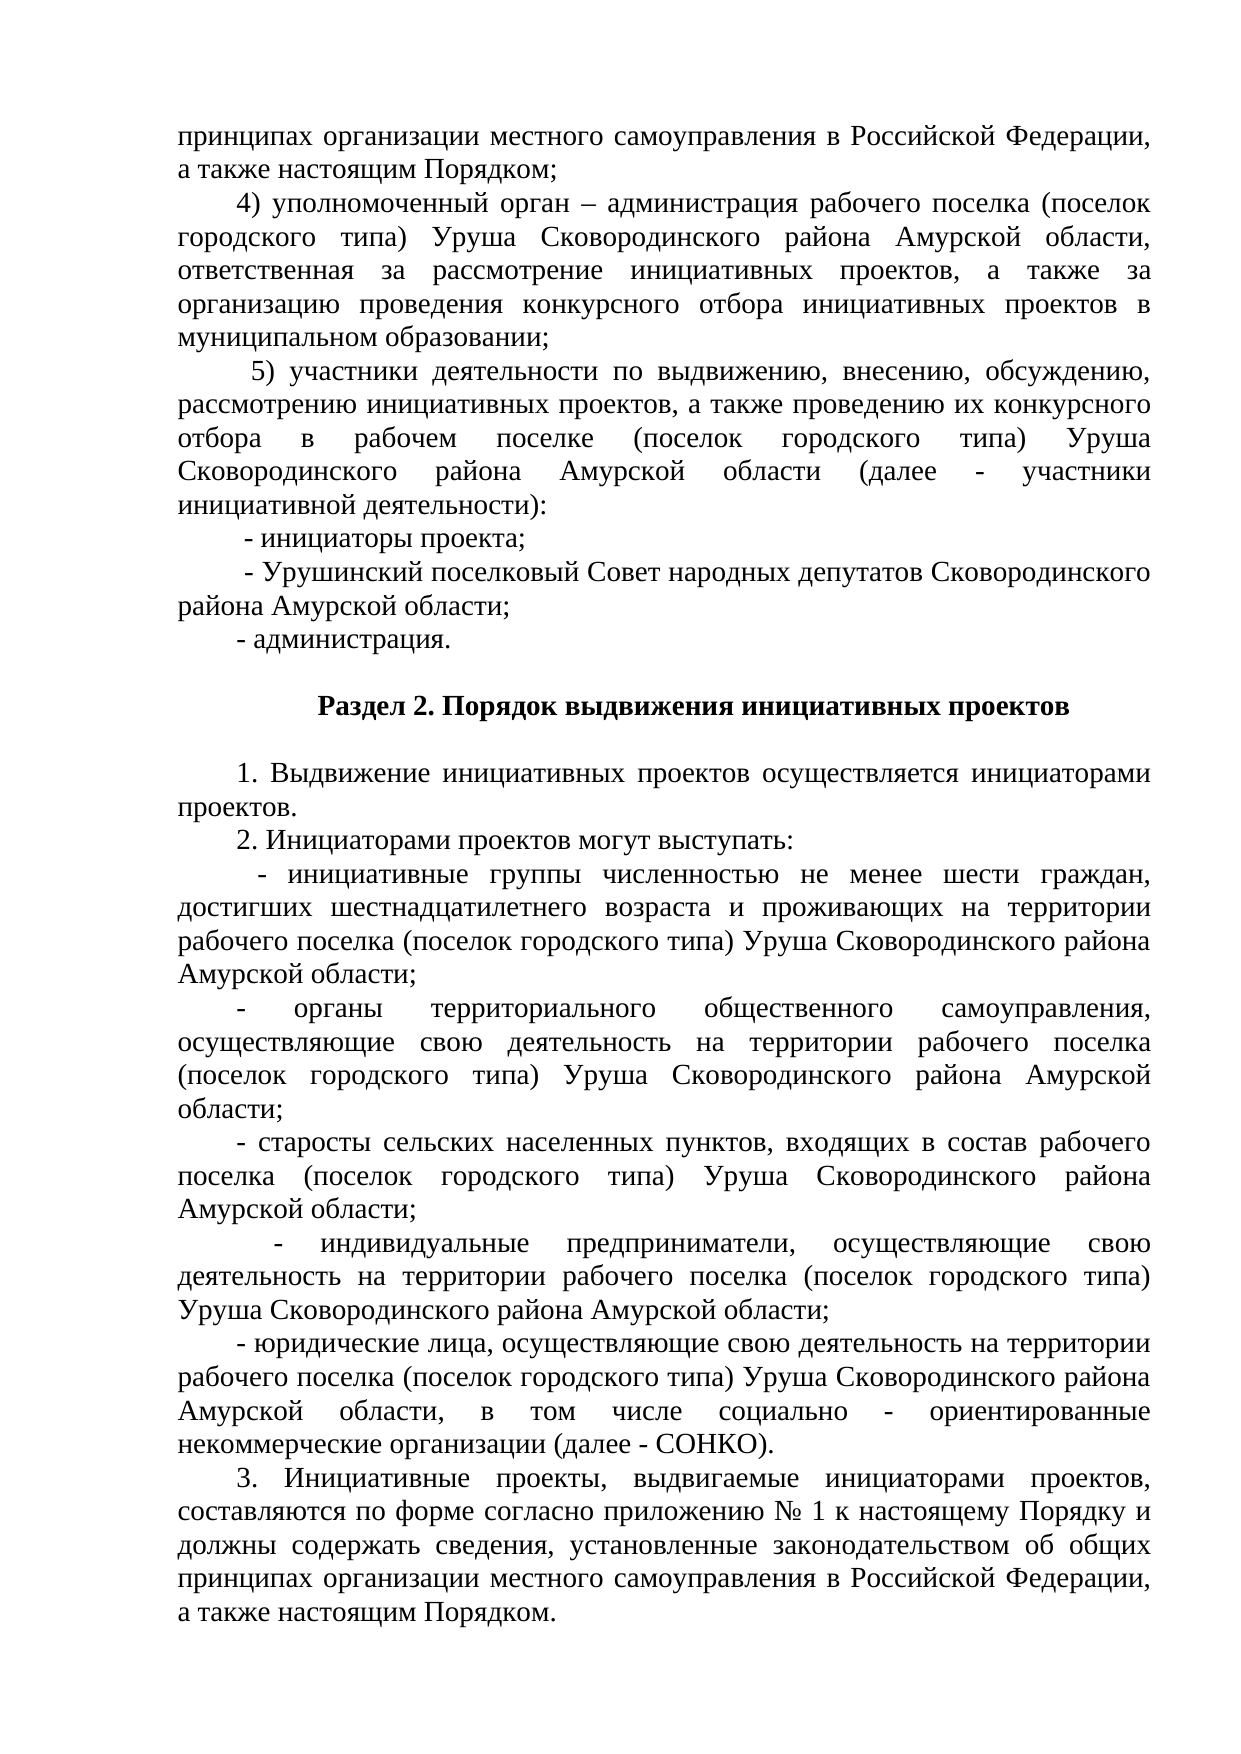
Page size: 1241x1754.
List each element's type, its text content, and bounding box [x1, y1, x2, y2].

text - старосты сельских населенных пунктов, входящих в состав рабочего поселка (поселок городского типа) Уруша Сковородинского района Амурской области; [177, 1124, 1152, 1225]
text 1. Выдвижение инициативных проектов осуществляется инициаторами проектов. [177, 755, 1152, 822]
text 3. Инициативные проекты, выдвигаемые инициаторами проектов, составляются по форме согласно приложению № 1 к настоящему Порядку и должны содержать сведения, установленные законодательством об общих принципах организации местного самоуправления в Российской Федерации, а также настоящим Порядком. [177, 1460, 1152, 1627]
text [177, 118, 1152, 185]
text - администрация. [177, 621, 1152, 655]
text - Урушинский поселковый Совет народных депутатов Сковородинского района Амурской области; [177, 554, 1152, 621]
text - индивидуальные предприниматели, осуществляющие свою деятельность на территории рабочего поселка (поселок городского типа) Уруша Сковородинского района Амурской области; [177, 1225, 1152, 1326]
text 4) уполномоченный орган – администрация рабочего поселка (поселок городского типа) Уруша Сковородинского района Амурской области, ответственная за рассмотрение инициативных проектов, а также за организацию проведения конкурсного отбора инициативных проектов в муниципальном образовании; [177, 185, 1152, 353]
text 5) участники деятельности по выдвижению, внесению, обсуждению, рассмотрению инициативных проектов, а также проведению их конкурсного отбора в рабочем поселке (поселок городского типа) Уруша Сковородинского района Амурской области (далее - участники инициативной деятельности): [177, 353, 1152, 521]
text 2. Инициаторами проектов могут выступать: [177, 822, 1152, 856]
text - инициативные группы численностью не менее шести граждан, достигших шестнадцатилетнего возраста и проживающих на территории рабочего поселка (поселок городского типа) Уруша Сковородинского района Амурской области; [177, 856, 1152, 990]
text - юридические лица, осуществляющие свою деятельность на территории рабочего поселка (поселок городского типа) Уруша Сковородинского района Амурской области, в том числе социально - ориентированные некоммерческие организации (далее - СОНКО). [177, 1326, 1152, 1460]
text - органы территориального общественного самоуправления, осуществляющие свою деятельность на территории рабочего поселка (поселок городского типа) Уруша Сковородинского района Амурской области; [177, 990, 1152, 1124]
text Раздел 2. Порядок выдвижения инициативных проектов [177, 688, 1152, 722]
text - инициаторы проекта; [177, 521, 1152, 554]
